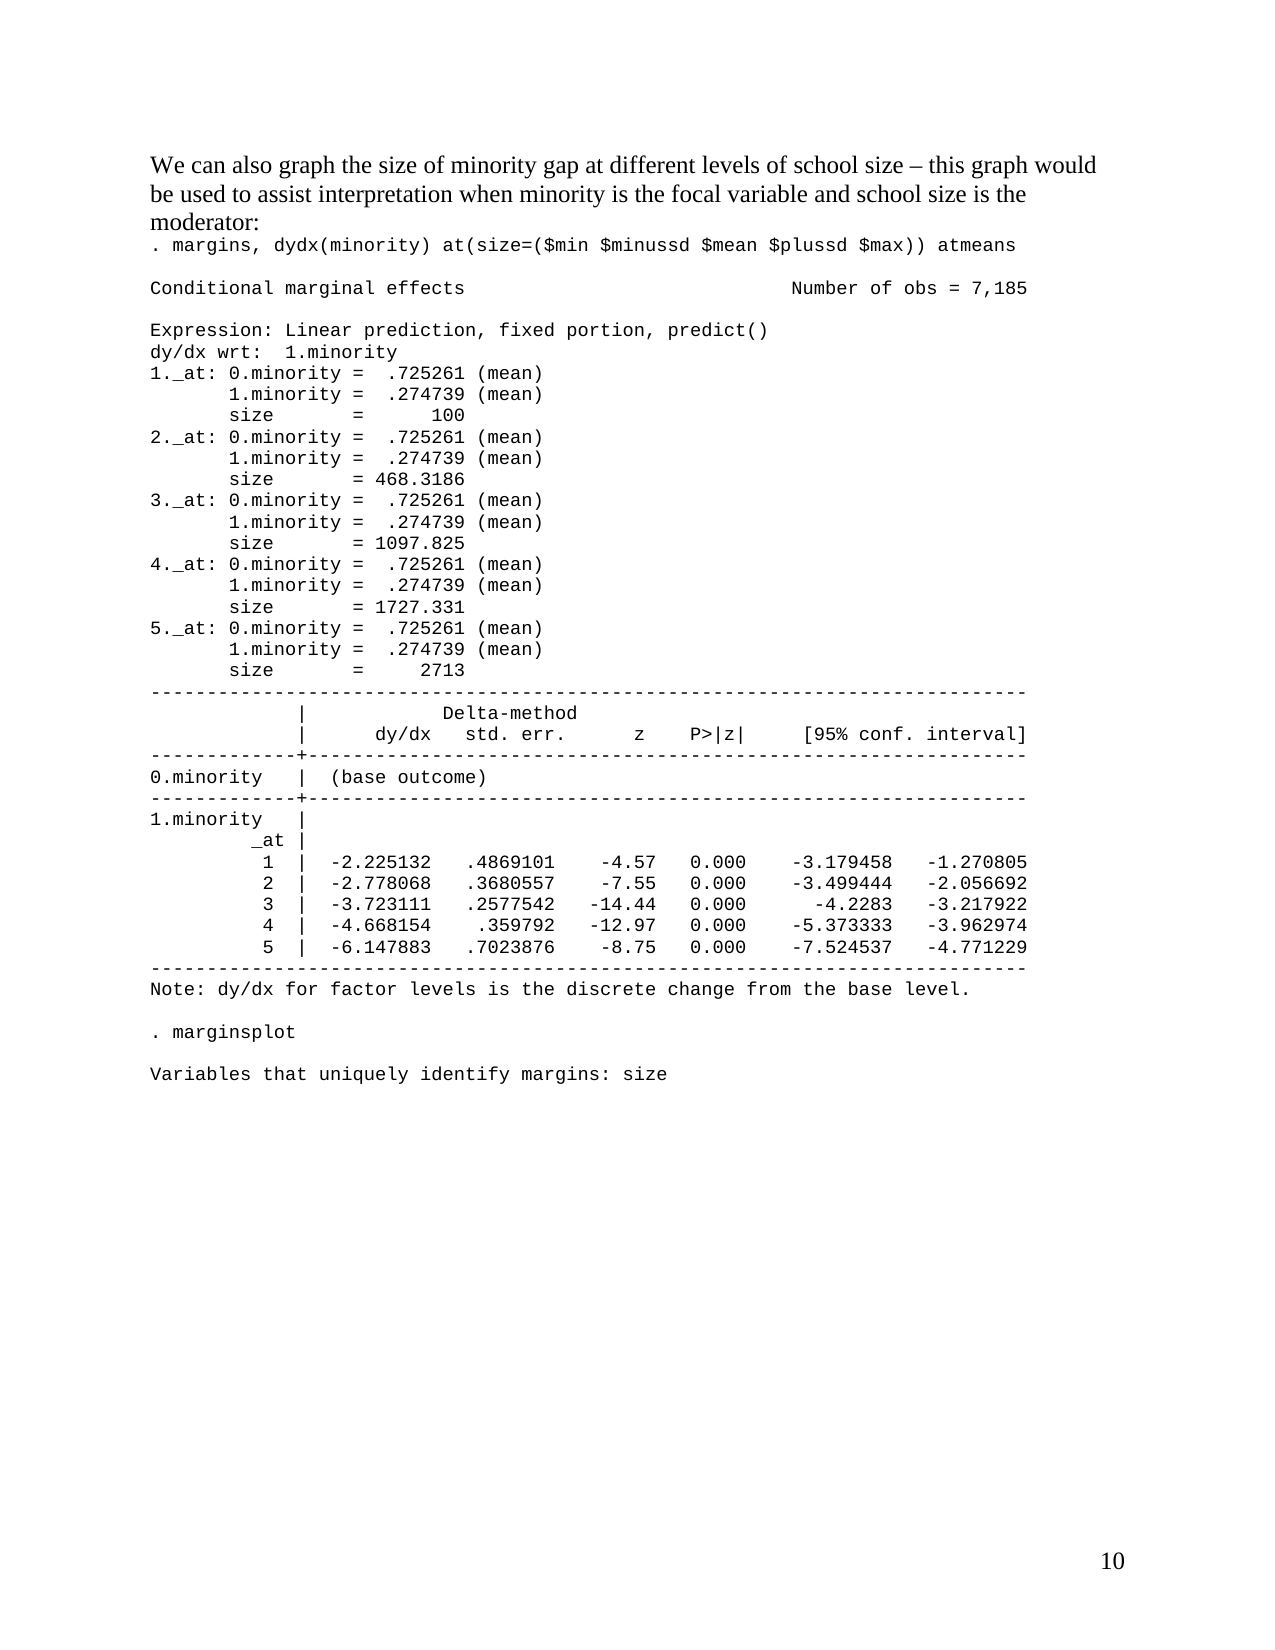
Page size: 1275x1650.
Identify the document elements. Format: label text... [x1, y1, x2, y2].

text 1.minority = .274739 (mean) [150, 640, 1125, 661]
text Note: dy/dx for factor levels is the discrete change from the base level. [150, 980, 1125, 1001]
text . margins, dydx(minority) at(size=($min $minussd $mean $plussd $max)) atmeans [150, 236, 1125, 257]
text size = 1727.331 [150, 597, 1125, 619]
text We can also graph the size of minority gap at different levels of school size – this graph would be used to assist interpretation when minority is the focal variable and school size is the moderator: [150, 150, 1125, 236]
text | dy/dx std. err. z P>|z| [95% conf. interval] [150, 725, 1125, 746]
text Conditional marginal effects Number of obs = 7,185 [150, 279, 1125, 300]
text 5._at: 0.minority = .725261 (mean) [150, 619, 1125, 640]
text size = 468.3186 [150, 470, 1125, 491]
text 5 | -6.147883 .7023876 -8.75 0.000 -7.524537 -4.771229 [150, 937, 1125, 959]
text 1.minority = .274739 (mean) [150, 449, 1125, 470]
text . marginsplot [150, 1022, 1125, 1044]
text 1.minority = .274739 (mean) [150, 576, 1125, 597]
text 3._at: 0.minority = .725261 (mean) [150, 491, 1125, 512]
text 4._at: 0.minority = .725261 (mean) [150, 555, 1125, 576]
text ------------------------------------------------------------------------------ [150, 959, 1125, 980]
text 3 | -3.723111 .2577542 -14.44 0.000 -4.2283 -3.217922 [150, 895, 1125, 916]
text dy/dx wrt: 1.minority [150, 342, 1125, 364]
text 1._at: 0.minority = .725261 (mean) [150, 364, 1125, 385]
text size = 1097.825 [150, 534, 1125, 555]
text 1.minority = .274739 (mean) [150, 512, 1125, 534]
text 1.minority = .274739 (mean) [150, 385, 1125, 406]
text 1.minority | [150, 810, 1125, 831]
text size = 2713 [150, 661, 1125, 682]
text -------------+---------------------------------------------------------------- [150, 789, 1125, 810]
text 0.minority | (base outcome) [150, 767, 1125, 789]
text _at | [150, 831, 1125, 852]
text 4 | -4.668154 .359792 -12.97 0.000 -5.373333 -3.962974 [150, 916, 1125, 937]
text 1 | -2.225132 .4869101 -4.57 0.000 -3.179458 -1.270805 [150, 852, 1125, 874]
text Variables that uniquely identify margins: size [150, 1065, 1125, 1086]
text 2 | -2.778068 .3680557 -7.55 0.000 -3.499444 -2.056692 [150, 874, 1125, 895]
text ------------------------------------------------------------------------------ [150, 682, 1125, 704]
text 2._at: 0.minority = .725261 (mean) [150, 427, 1125, 449]
text -------------+---------------------------------------------------------------- [150, 746, 1125, 767]
text size = 100 [150, 406, 1125, 427]
text | Delta-method [150, 704, 1125, 725]
text Expression: Linear prediction, fixed portion, predict() [150, 321, 1125, 342]
